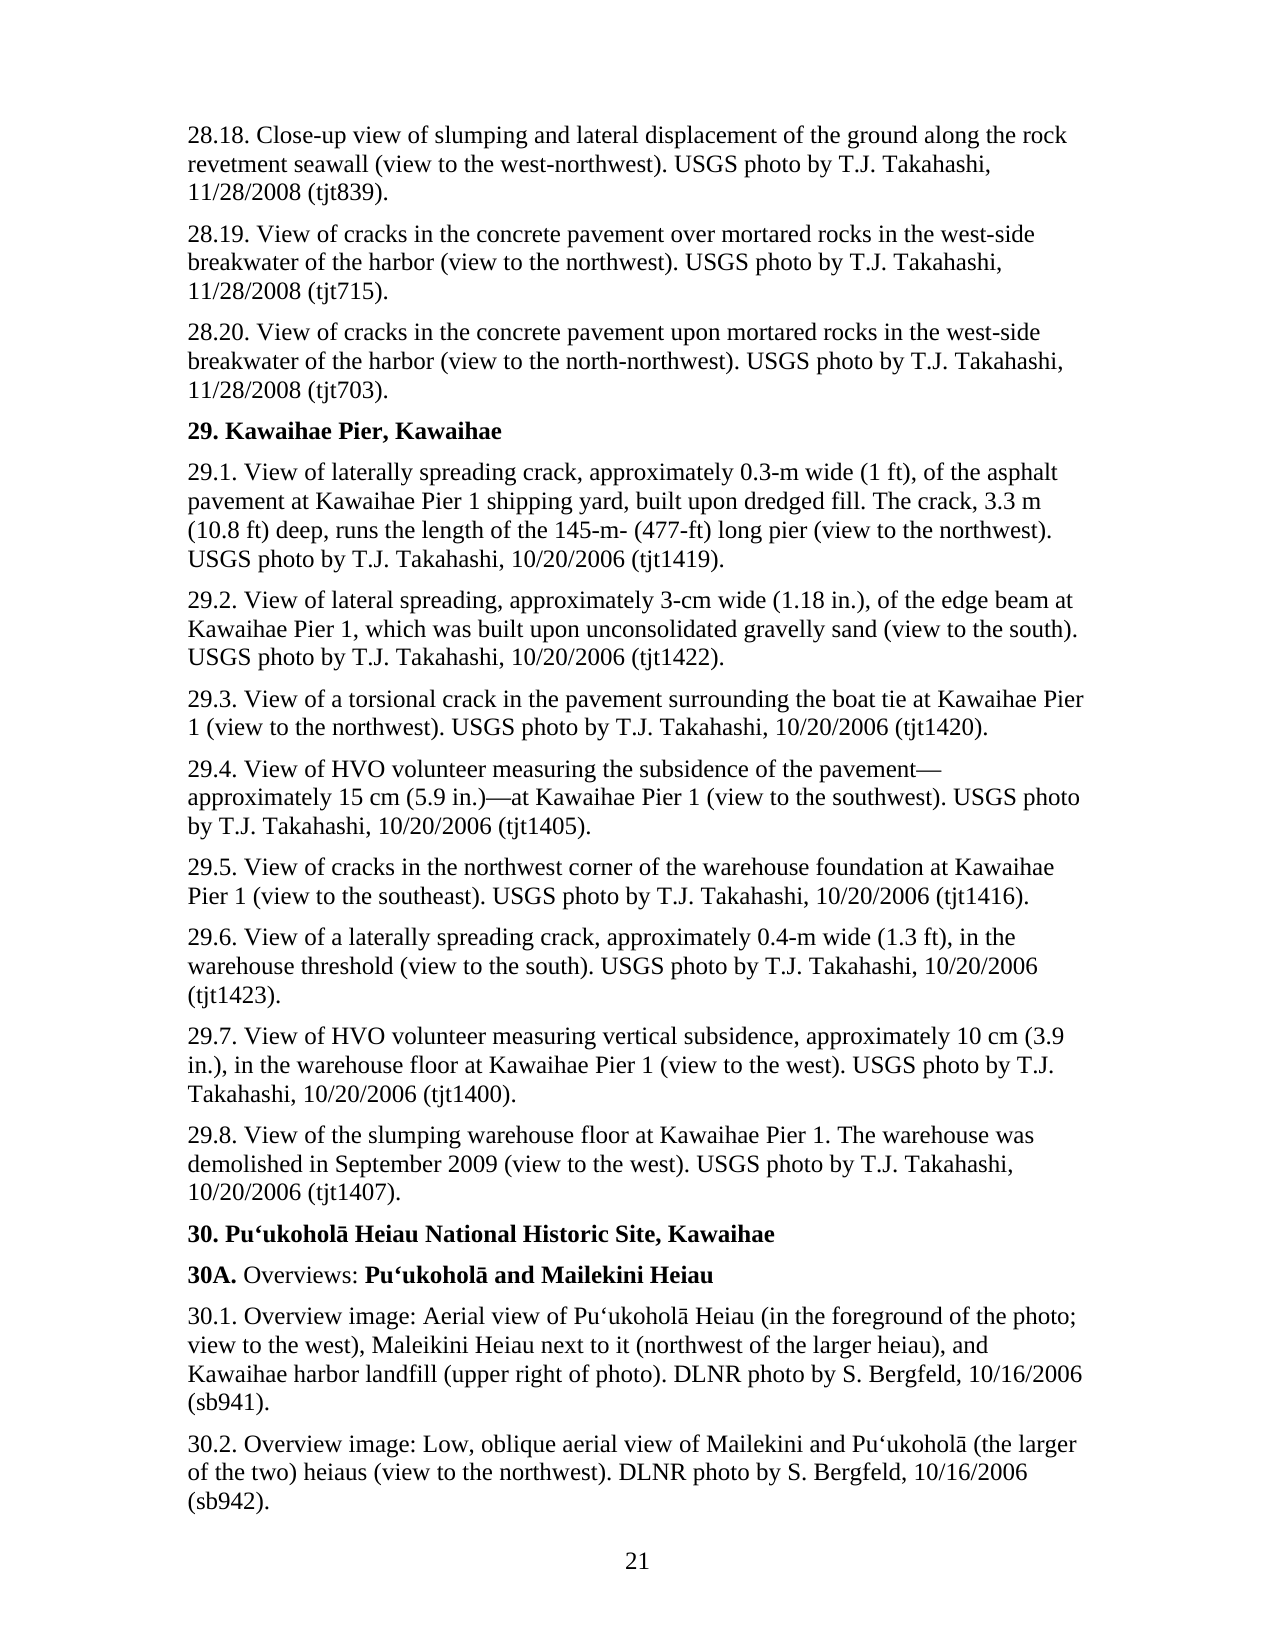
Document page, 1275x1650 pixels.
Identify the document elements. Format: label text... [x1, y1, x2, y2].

text 28.19. View of cracks in the concrete pavement over mortared rocks in the west-side breakwater of the harbor (view to the northwest). USGS photo by T.J. Takahashi, 11/28/2008 (tjt715). [187, 219, 1087, 305]
text 29.8. View of the slumping warehouse floor at Kawaihae Pier 1. The warehouse was demolished in September 2009 (view to the west). USGS photo by T.J. Takahashi, 10/20/2006 (tjt1407). [187, 1120, 1087, 1206]
text 29.6. View of a laterally spreading crack, approximately 0.4-m wide (1.3 ft), in the warehouse threshold (view to the south). USGS photo by T.J. Takahashi, 10/20/2006 (tjt1423). [187, 922, 1087, 1009]
text 29.4. View of HVO volunteer measuring the subsidence of the pavement— approximately 15 cm (5.9 in.)—at Kawaihae Pier 1 (view to the southwest). USGS photo by T.J. Takahashi, 10/20/2006 (tjt1405). [187, 754, 1087, 840]
text 30.1. Overview image: Aerial view of Pu‘ukoholā Heiau (in the foreground of the photo; view to the west), Maleikini Heiau next to it (northwest of the larger heiau), and Kawaihae harbor landfill (upper right of photo). DLNR photo by S. Bergfeld, 10/16/2006 (sb941). [187, 1301, 1087, 1416]
text 29. Kawaihae Pier, Kawaihae [187, 416, 1087, 445]
text 29.7. View of HVO volunteer measuring vertical subsidence, approximately 10 cm (3.9 in.), in the warehouse floor at Kawaihae Pier 1 (view to the west). USGS photo by T.J. Takahashi, 10/20/2006 (tjt1400). [187, 1021, 1087, 1107]
text 28.20. View of cracks in the concrete pavement upon mortared rocks in the west-side breakwater of the harbor (view to the north-northwest). USGS photo by T.J. Takahashi, 11/28/2008 (tjt703). [187, 317, 1087, 404]
text 29.1. View of laterally spreading crack, approximately 0.3-m wide (1 ft), of the asphalt pavement at Kawaihae Pier 1 shipping yard, built upon dredged fill. The crack, 3.3 m (10.8 ft) deep, runs the length of the 145-m- (477-ft) long pier (view to the northwest). USGS photo by T.J. Takahashi, 10/20/2006 (tjt1419). [187, 457, 1087, 572]
text 28.18. Close-up view of slumping and lateral displacement of the ground along the rock revetment seawall (view to the west-northwest). USGS photo by T.J. Takahashi, 11/28/2008 (tjt839). [187, 120, 1087, 206]
text 29.5. View of cracks in the northwest corner of the warehouse foundation at Kawaihae Pier 1 (view to the southeast). USGS photo by T.J. Takahashi, 10/20/2006 (tjt1416). [187, 852, 1087, 910]
text 30. Pu‘ukoholā Heiau National Historic Site, Kawaihae [187, 1219, 1087, 1247]
text 29.3. View of a torsional crack in the pavement surrounding the boat tie at Kawaihae Pier 1 (view to the northwest). USGS photo by T.J. Takahashi, 10/20/2006 (tjt1420). [187, 684, 1087, 741]
text 30A. Overviews: Pu‘ukoholā and Mailekini Heiau [187, 1260, 1087, 1289]
text 29.2. View of lateral spreading, approximately 3-cm wide (1.18 in.), of the edge beam at Kawaihae Pier 1, which was built upon unconsolidated gravelly sand (view to the south). USGS photo by T.J. Takahashi, 10/20/2006 (tjt1422). [187, 585, 1087, 671]
text 30.2. Overview image: Low, oblique aerial view of Mailekini and Pu‘ukoholā (the larger of the two) heiaus (view to the northwest). DLNR photo by S. Bergfeld, 10/16/2006 (sb942). [187, 1429, 1087, 1515]
